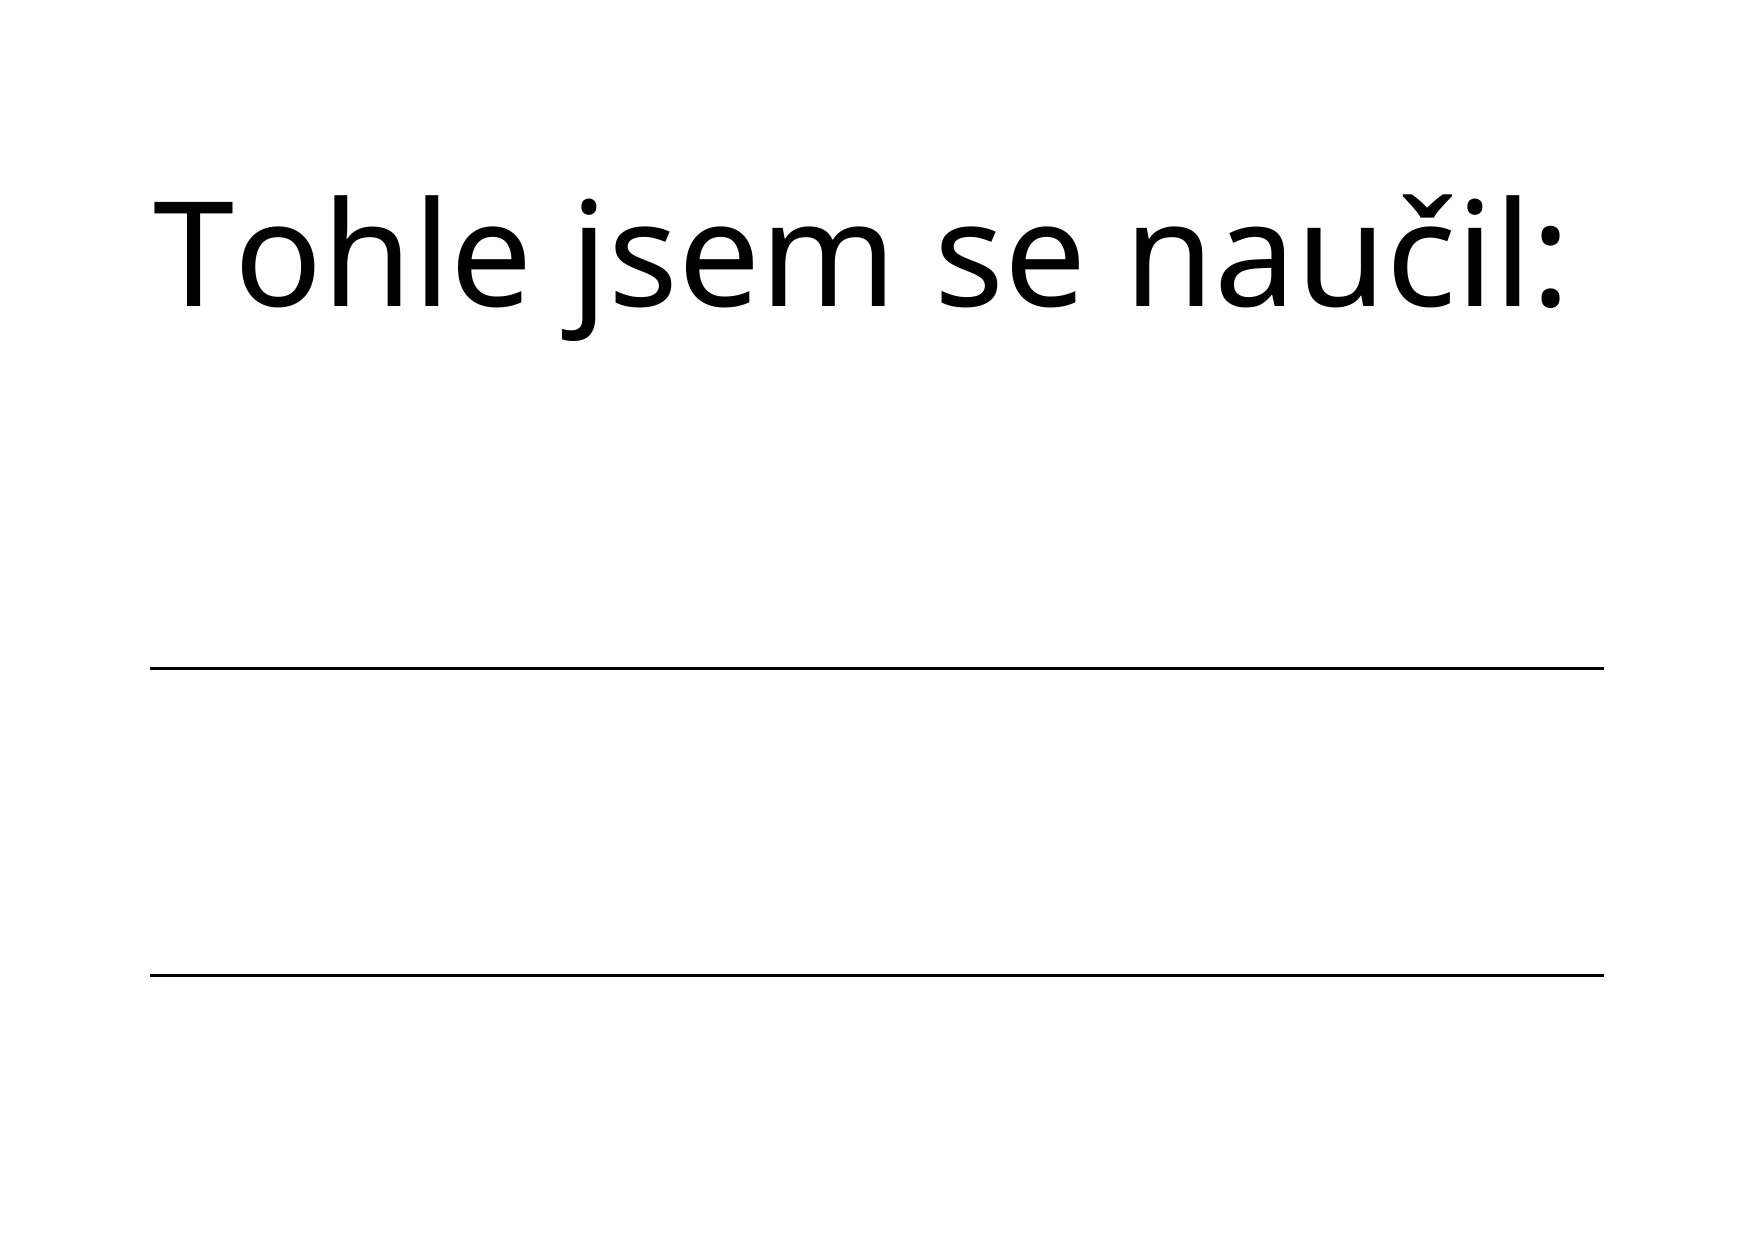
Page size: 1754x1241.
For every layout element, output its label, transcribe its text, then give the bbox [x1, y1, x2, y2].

text Tohle jsem se naučil: [120, 150, 1604, 349]
